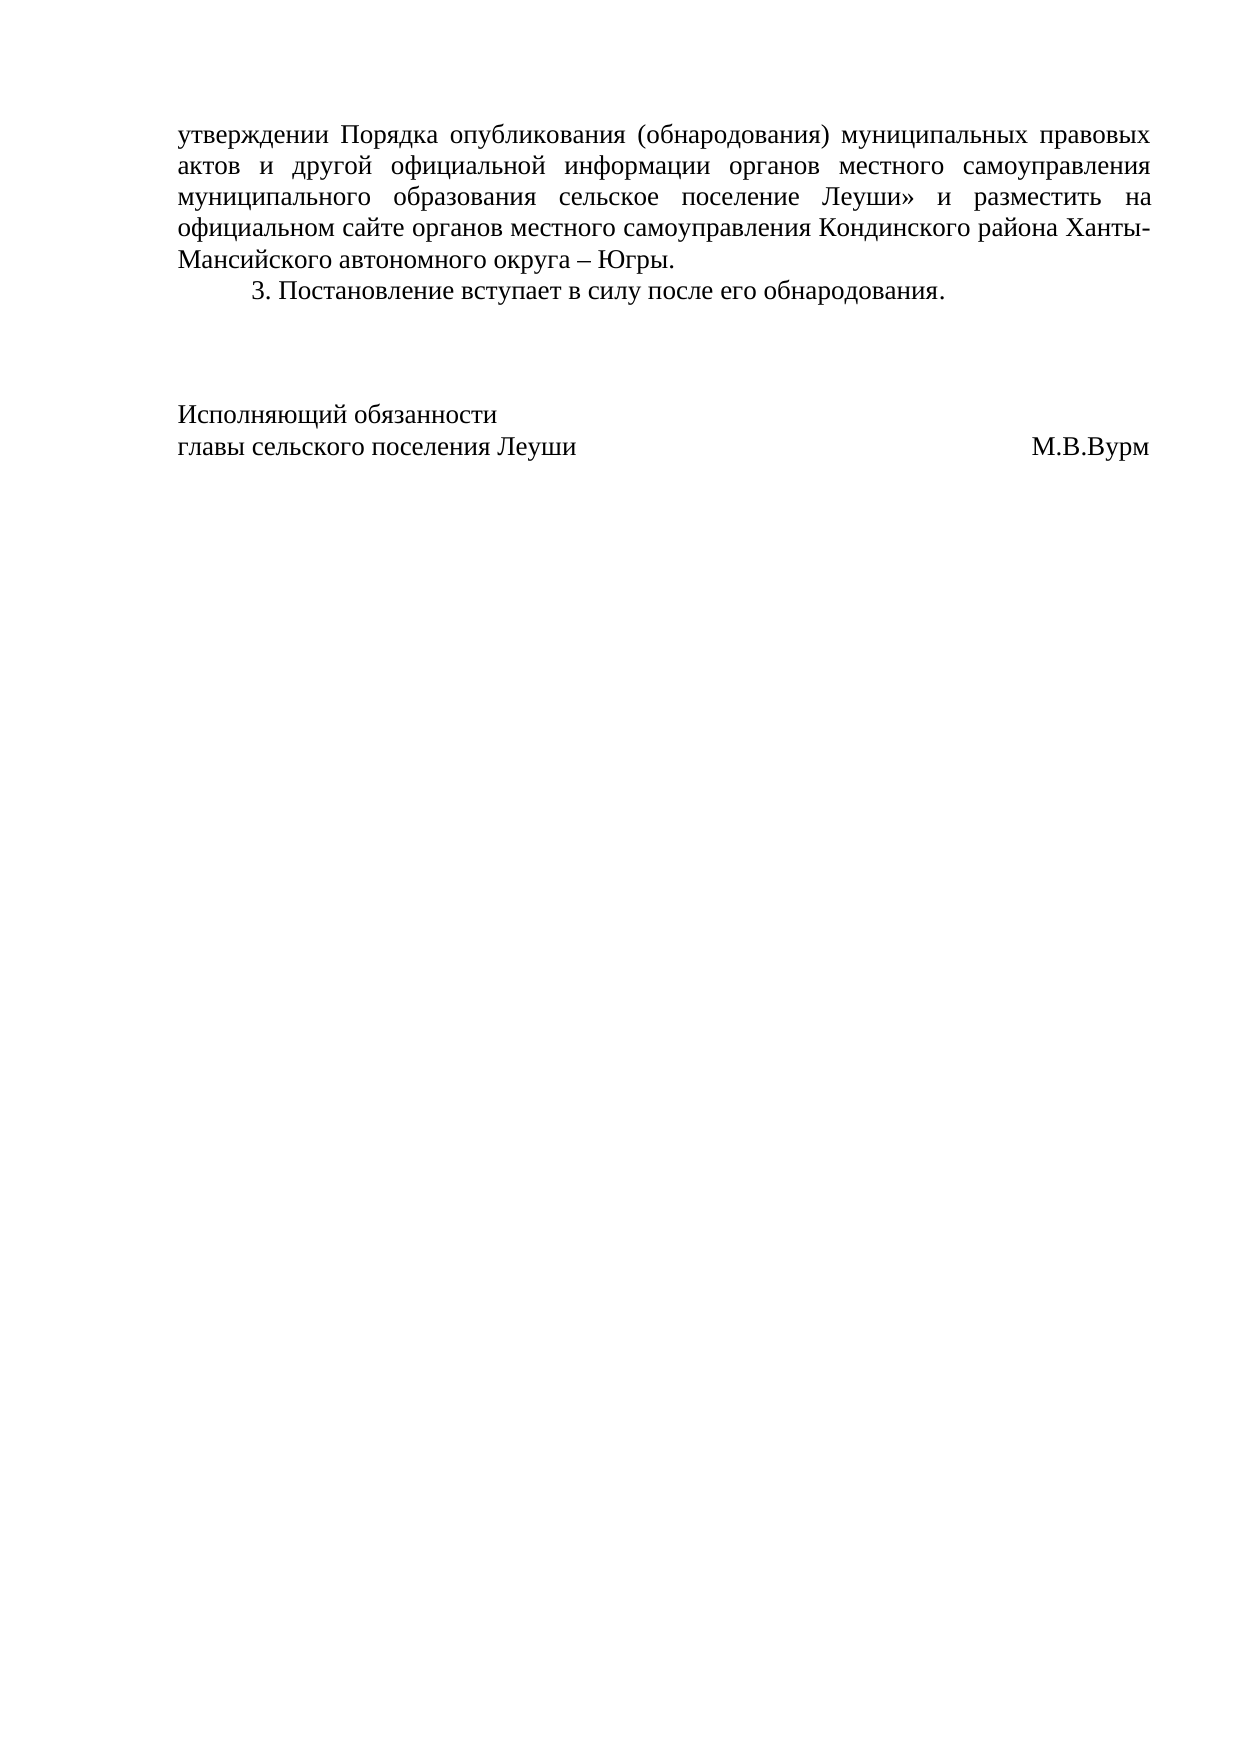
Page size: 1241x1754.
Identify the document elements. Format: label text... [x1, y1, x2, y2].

text Исполняющий обязанности [177, 398, 1152, 429]
text 3. Постановление вступает в силу после его обнародования. [177, 274, 1152, 305]
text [177, 118, 1152, 274]
text главы сельского поселения Леуши М.В.Вурм [177, 429, 1152, 461]
